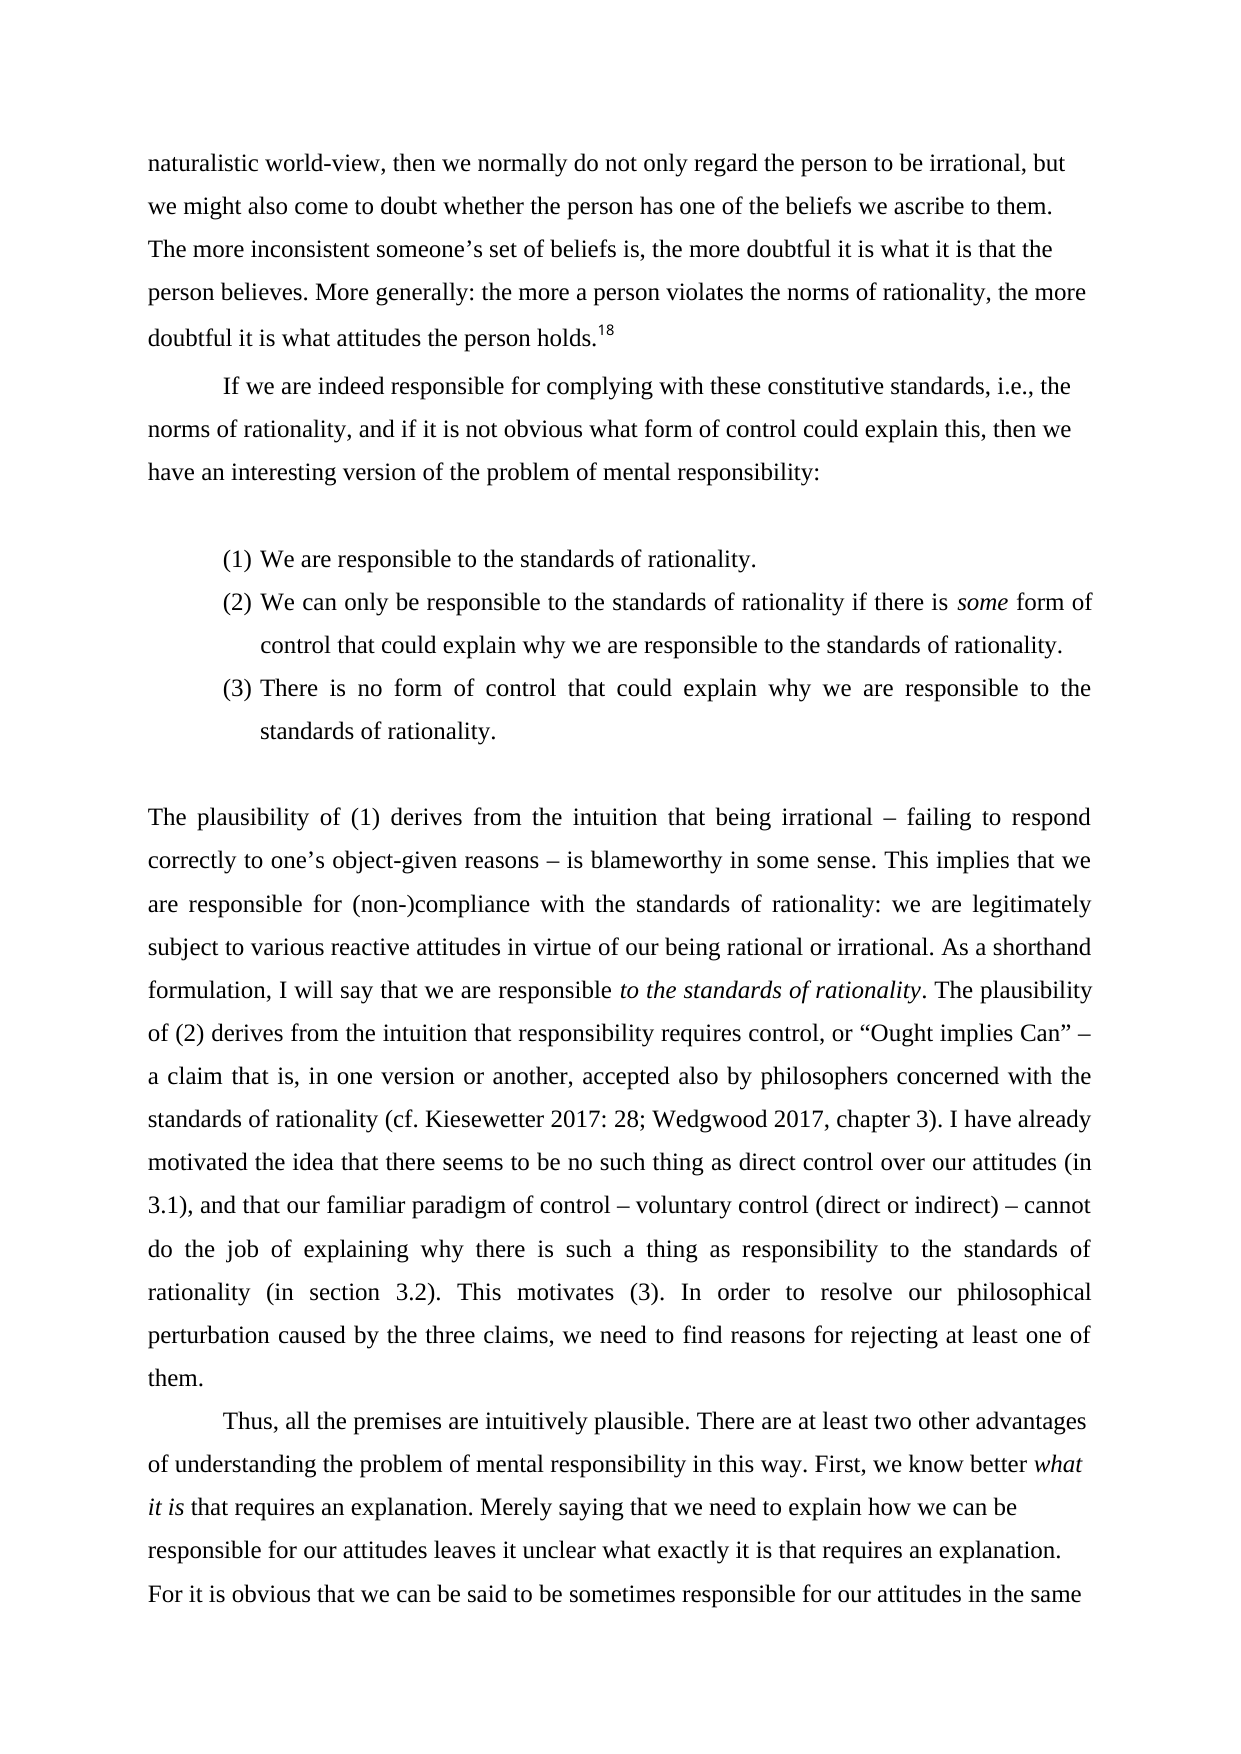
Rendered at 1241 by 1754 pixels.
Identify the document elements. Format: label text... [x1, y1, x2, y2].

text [148, 148, 1093, 354]
text The plausibility of (1) derives from the intuition that being irrational – failing to respond correctly to one’s object-given reasons – is blameworthy in some sense. This implies that we are responsible for (non-)compliance with the standards of rationality: we are legitimately subject to various reactive attitudes in virtue of our being rational or irrational. As a shorthand formulation, I will say that we are responsible to the standards of rationality. The plausibility of (2) derives from the intuition that responsibility requires control, or “Ought implies Can” – a claim that is, in one version or another, accepted also by philosophers concerned with the standards of rationality (cf. Kiesewetter 2017: 28; Wedgwood 2017, chapter 3). I have already motivated the idea that there seems to be no such thing as direct control over our attitudes (in 3.1), and that our familiar paradigm of control – voluntary control (direct or indirect) – cannot do the job of explaining why there is such a thing as responsibility to the standards of rationality (in section 3.2). This motivates (3). In order to resolve our philosophical perturbation caused by the three claims, we need to find reasons for rejecting at least one of them. [148, 802, 1093, 1392]
list We are responsible to the standards of rationality. [223, 544, 1093, 572]
list We can only be responsible to the standards of rationality if there is some form of control that could explain why we are responsible to the standards of rationality. [223, 587, 1093, 659]
list There is no form of control that could explain why we are responsible to the standards of rationality. [223, 673, 1093, 745]
text If we are indeed responsible for complying with these constitutive standards, i.e., the norms of rationality, and if it is not obvious what form of control could explain this, then we have an interesting version of the problem of mental responsibility: [148, 371, 1093, 486]
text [148, 1406, 1093, 1607]
